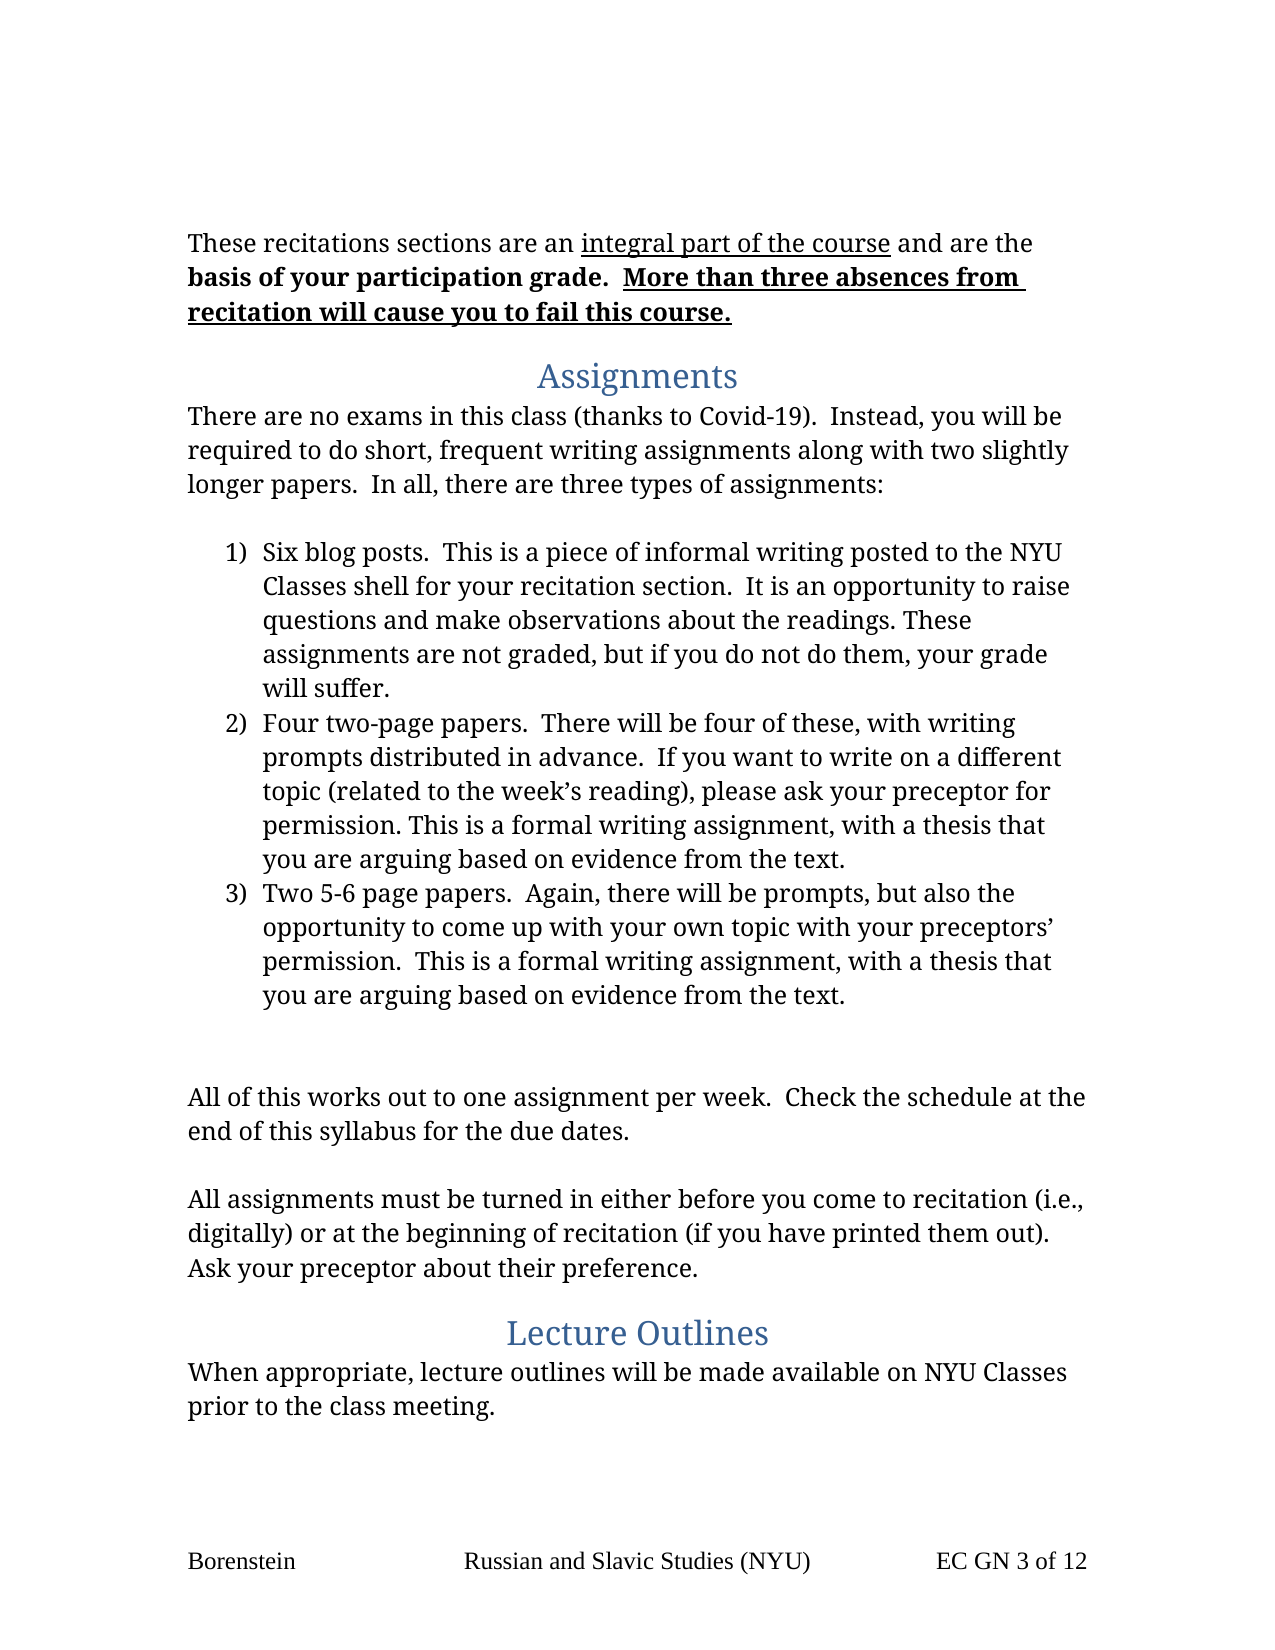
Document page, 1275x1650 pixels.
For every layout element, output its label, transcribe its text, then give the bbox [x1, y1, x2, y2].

subtitle Assignments [187, 353, 1088, 399]
list Four two-page papers. There will be four of these, with writing prompts distributed in advance. If you want to write on a different topic (related to the week’s reading), please ask your preceptor for permission. This is a formal writing assignment, with a thesis that you are arguing based on evidence from the text. [225, 705, 1088, 876]
text All assignments must be turned in either before you come to recitation (i.e., digitally) or at the beginning of recitation (if you have printed them out). Ask your preceptor about their preference. [187, 1182, 1088, 1284]
text There are no exams in this class (thanks to Covid-19). Instead, you will be required to do short, frequent writing assignments along with two slightly longer papers. In all, there are three types of assignments: [187, 399, 1088, 501]
subtitle Lecture Outlines [187, 1309, 1088, 1355]
text These recitations sections are an integral part of the course and are the basis of your participation grade. More than three absences from recitation will cause you to fail this course. [187, 226, 1088, 328]
text When appropriate, lecture outlines will be made available on NYU Classes prior to the class meeting. [187, 1355, 1088, 1423]
list Six blog posts. This is a piece of informal writing posted to the NYU Classes shell for your recitation section. It is an opportunity to raise questions and make observations about the readings. These assignments are not graded, but if you do not do them, your grade will suffer. [225, 535, 1088, 705]
list Two 5-6 page papers. Again, there will be prompts, but also the opportunity to come up with your own topic with your preceptors’ permission. This is a formal writing assignment, with a thesis that you are arguing based on evidence from the text. [225, 876, 1088, 1012]
text All of this works out to one assignment per week. Check the schedule at the end of this syllabus for the due dates. [187, 1080, 1088, 1148]
